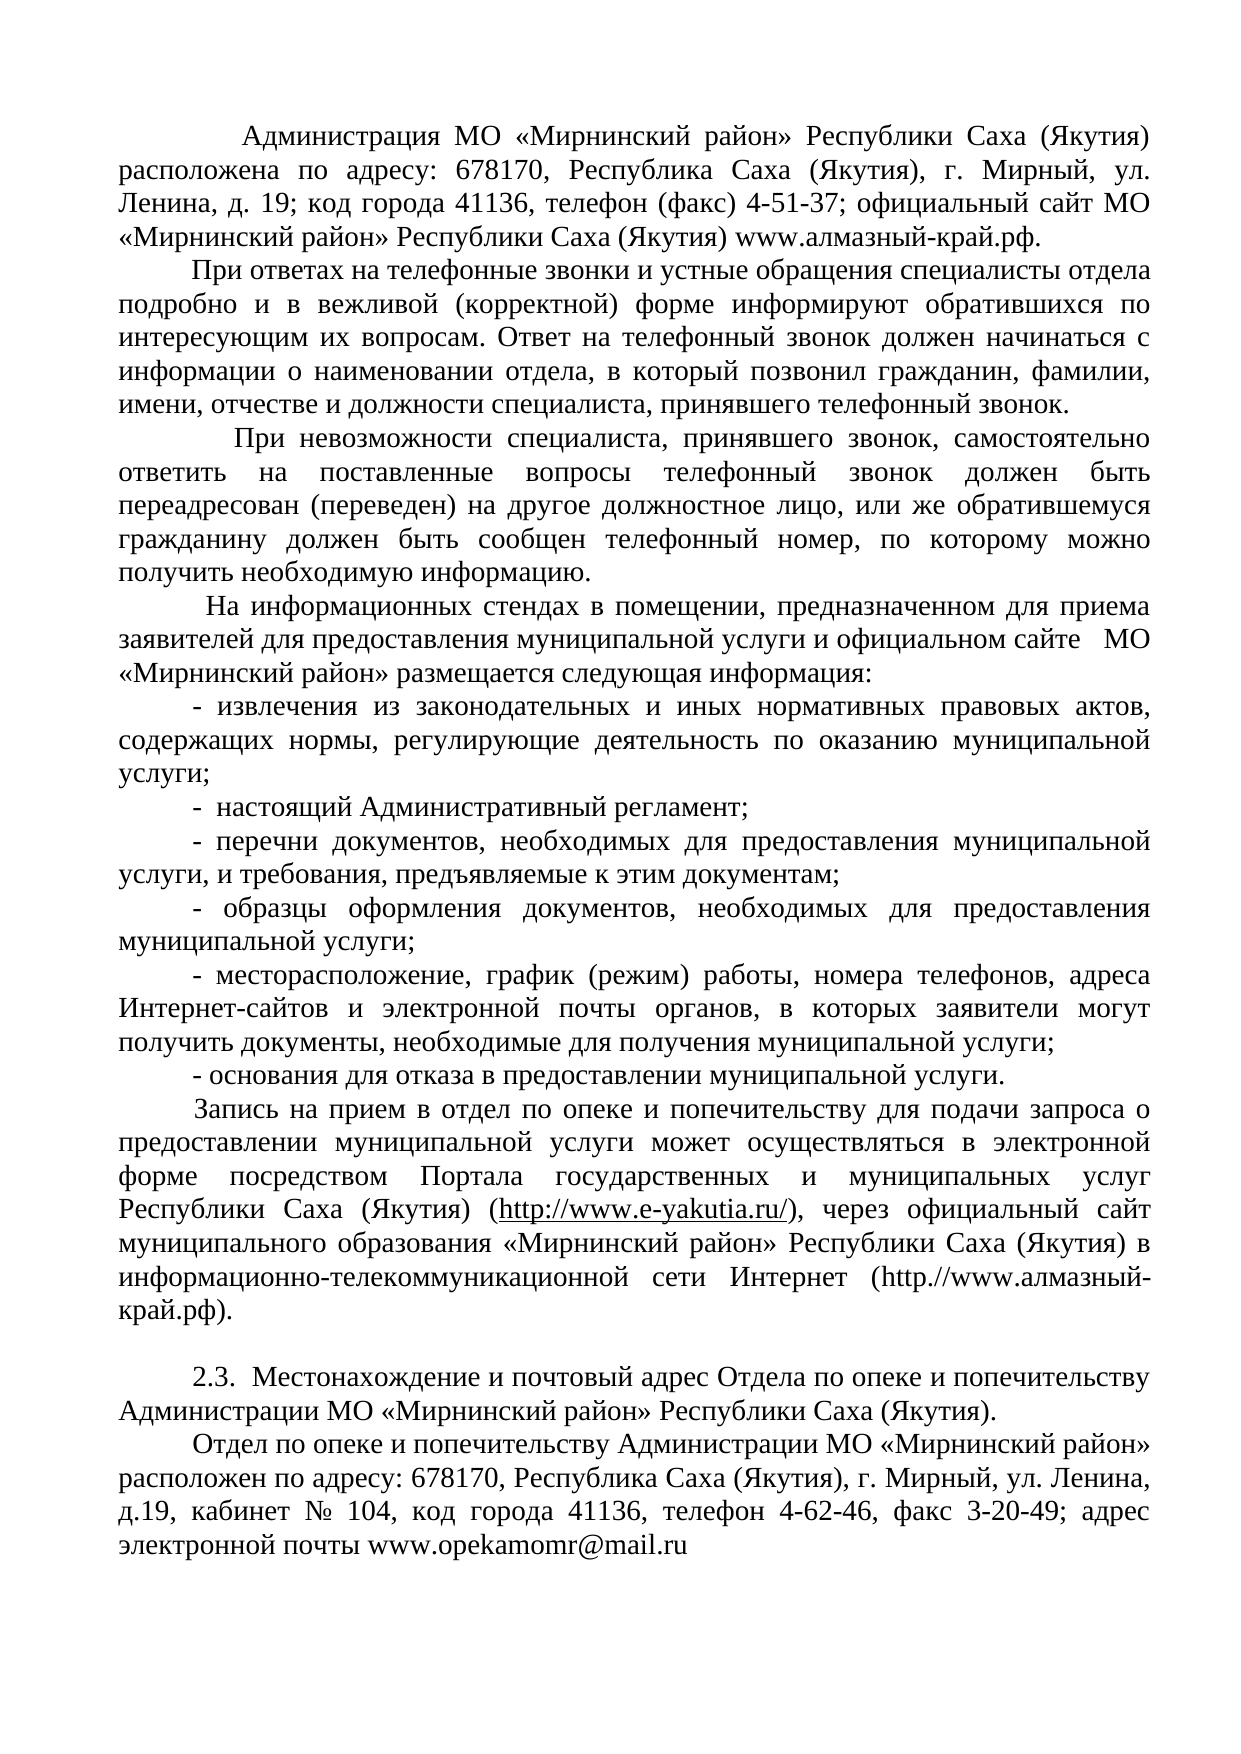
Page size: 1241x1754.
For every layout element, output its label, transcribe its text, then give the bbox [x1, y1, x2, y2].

text - месторасположение, график (режим) работы, номера телефонов, адреса Интернет-сайтов и электронной почты органов, в которых заявители могут получить документы, необходимые для получения муниципальной услуги; [118, 957, 1152, 1057]
text При ответах на телефонные звонки и устные обращения специалисты отдела подробно и в вежливой (корректной) форме информируют обратившихся по интересующим их вопросам. Ответ на телефонный звонок должен начинаться с информации о наименовании отдела, в который позвонил гражданин, фамилии, имени, отчестве и должности специалиста, принявшего телефонный звонок. [118, 252, 1152, 420]
text - извлечения из законодательных и иных нормативных правовых актов, содержащих нормы, регулирующие деятельность по оказанию муниципальной услуги; [118, 688, 1152, 789]
text Администрация МО «Мирнинский район» Республики Саха (Якутия) расположена по адресу: 678170, Республика Саха (Якутия), г. Мирный, ул. Ленина, д. 19; код города 41136, телефон (факс) 4-51-37; официальный сайт МО «Мирнинский район» Республики Саха (Якутия) www.алмазный-край.рф. [118, 118, 1152, 252]
text 2.3. Местонахождение и почтовый адрес Отдела по опеке и попечительству Администрации МО «Мирнинский район» Республики Саха (Якутия). [118, 1359, 1152, 1426]
text - настоящий Административный регламент; [118, 789, 1152, 823]
text - образцы оформления документов, необходимых для предоставления муниципальной услуги; [118, 890, 1152, 957]
text Запись на прием в отдел по опеке и попечительству для подачи запроса о предоставлении муниципальной услуги может осуществляться в электронной форме посредством Портала государственных и муниципальных услуг Республики Саха (Якутия) (http://www.e-yakutia.ru/), через официальный сайт муниципального образования «Мирнинский район» Республики Саха (Якутия) в информационно-телекоммуникационной сети Интернет (http.//www.алмазный-край.рф). [118, 1091, 1152, 1326]
text - основания для отказа в предоставлении муниципальной услуги. [118, 1057, 1152, 1091]
text Отдел по опеке и попечительству Администрации МО «Мирнинский район» расположен по адресу: 678170, Республика Саха (Якутия), г. Мирный, ул. Ленина, д.19, кабинет № 104, код города 41136, телефон 4-62-46, факс 3-20-49; адрес электронной почты www.opekamomr@mail.ru [118, 1426, 1152, 1561]
text При невозможности специалиста, принявшего звонок, самостоятельно ответить на поставленные вопросы телефонный звонок должен быть переадресован (переведен) на другое должностное лицо, или же обратившемуся гражданину должен быть сообщен телефонный номер, по которому можно получить необходимую информацию. [118, 420, 1152, 588]
text На информационных стендах в помещении, предназначенном для приема заявителей для предоставления муниципальной услуги и официальном сайте МО «Мирнинский район» размещается следующая информация: [118, 588, 1152, 688]
text - перечни документов, необходимых для предоставления муниципальной услуги, и требования, предъявляемые к этим документам; [118, 823, 1152, 890]
